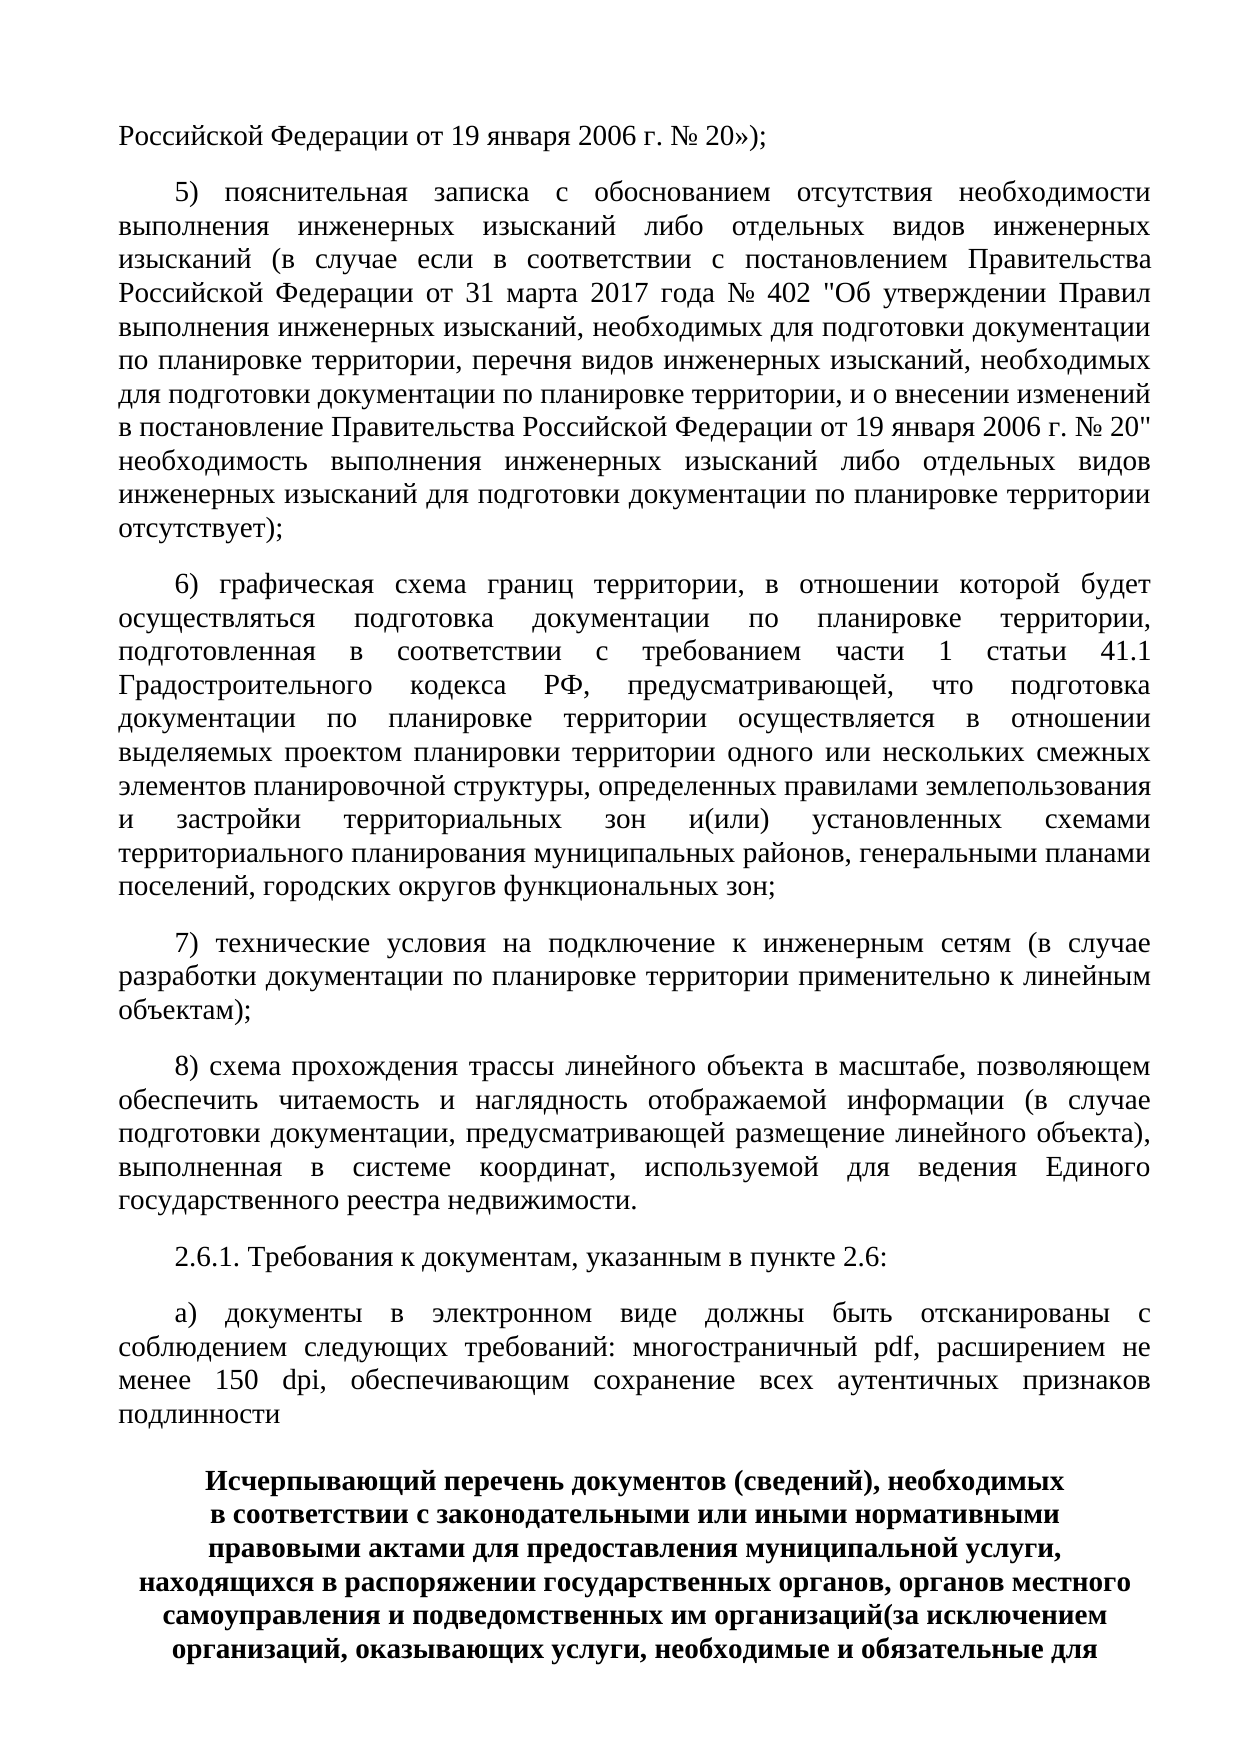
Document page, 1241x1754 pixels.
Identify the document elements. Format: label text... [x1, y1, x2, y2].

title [118, 1530, 1152, 1664]
text 8) схема прохождения трассы линейного объекта в масштабе, позволяющем обеспечить читаемость и наглядность отображаемой информации (в случае подготовки документации, предусматривающей размещение линейного объекта), выполненная в системе координат, используемой для ведения Единого государственного реестра недвижимости. [118, 1048, 1152, 1216]
title Исчерпывающий перечень документов (сведений), необходимых [118, 1463, 1152, 1497]
text а) документы в электронном виде должны быть отсканированы с соблюдением следующих требований: многостраничный pdf, расширением не менее 150 dpi, обеспечивающим сохранение всех аутентичных признаков подлинности [118, 1295, 1152, 1429]
text 6) графическая схема границ территории, в отношении которой будет осуществляться подготовка документации по планировке территории, подготовленная в соответствии с требованием части 1 статьи 41.1 Градостроительного кодекса РФ, предусматривающей, что подготовка документации по планировке территории осуществляется в отношении выделяемых проектом планировки территории одного или нескольких смежных элементов планировочной структуры, определенных правилами землепользования и застройки территориальных зон и(или) установленных схемами территориального планирования муниципальных районов, генеральными планами поселений, городских округов функциональных зон; [118, 566, 1152, 902]
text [118, 118, 1152, 152]
text 5) пояснительная записка с обоснованием отсутствия необходимости выполнения инженерных изысканий либо отдельных видов инженерных изысканий (в случае если в соответствии с постановлением Правительства Российской Федерации от 31 марта 2017 года № 402 "Об утверждении Правил выполнения инженерных изысканий, необходимых для подготовки документации по планировке территории, перечня видов инженерных изысканий, необходимых для подготовки документации по планировке территории, и о внесении изменений в постановление Правительства Российской Федерации от 19 января 2006 г. № 20" необходимость выполнения инженерных изысканий либо отдельных видов инженерных изысканий для подготовки документации по планировке территории отсутствует); [118, 174, 1152, 543]
text 7) технические условия на подключение к инженерным сетям (в случае разработки документации по планировке территории применительно к линейным объектам); [118, 925, 1152, 1025]
text 2.6.1. Требования к документам, указанным в пункте 2.6: [118, 1239, 1152, 1272]
title в соответствии с законодательными или иными нормативными [118, 1497, 1152, 1530]
